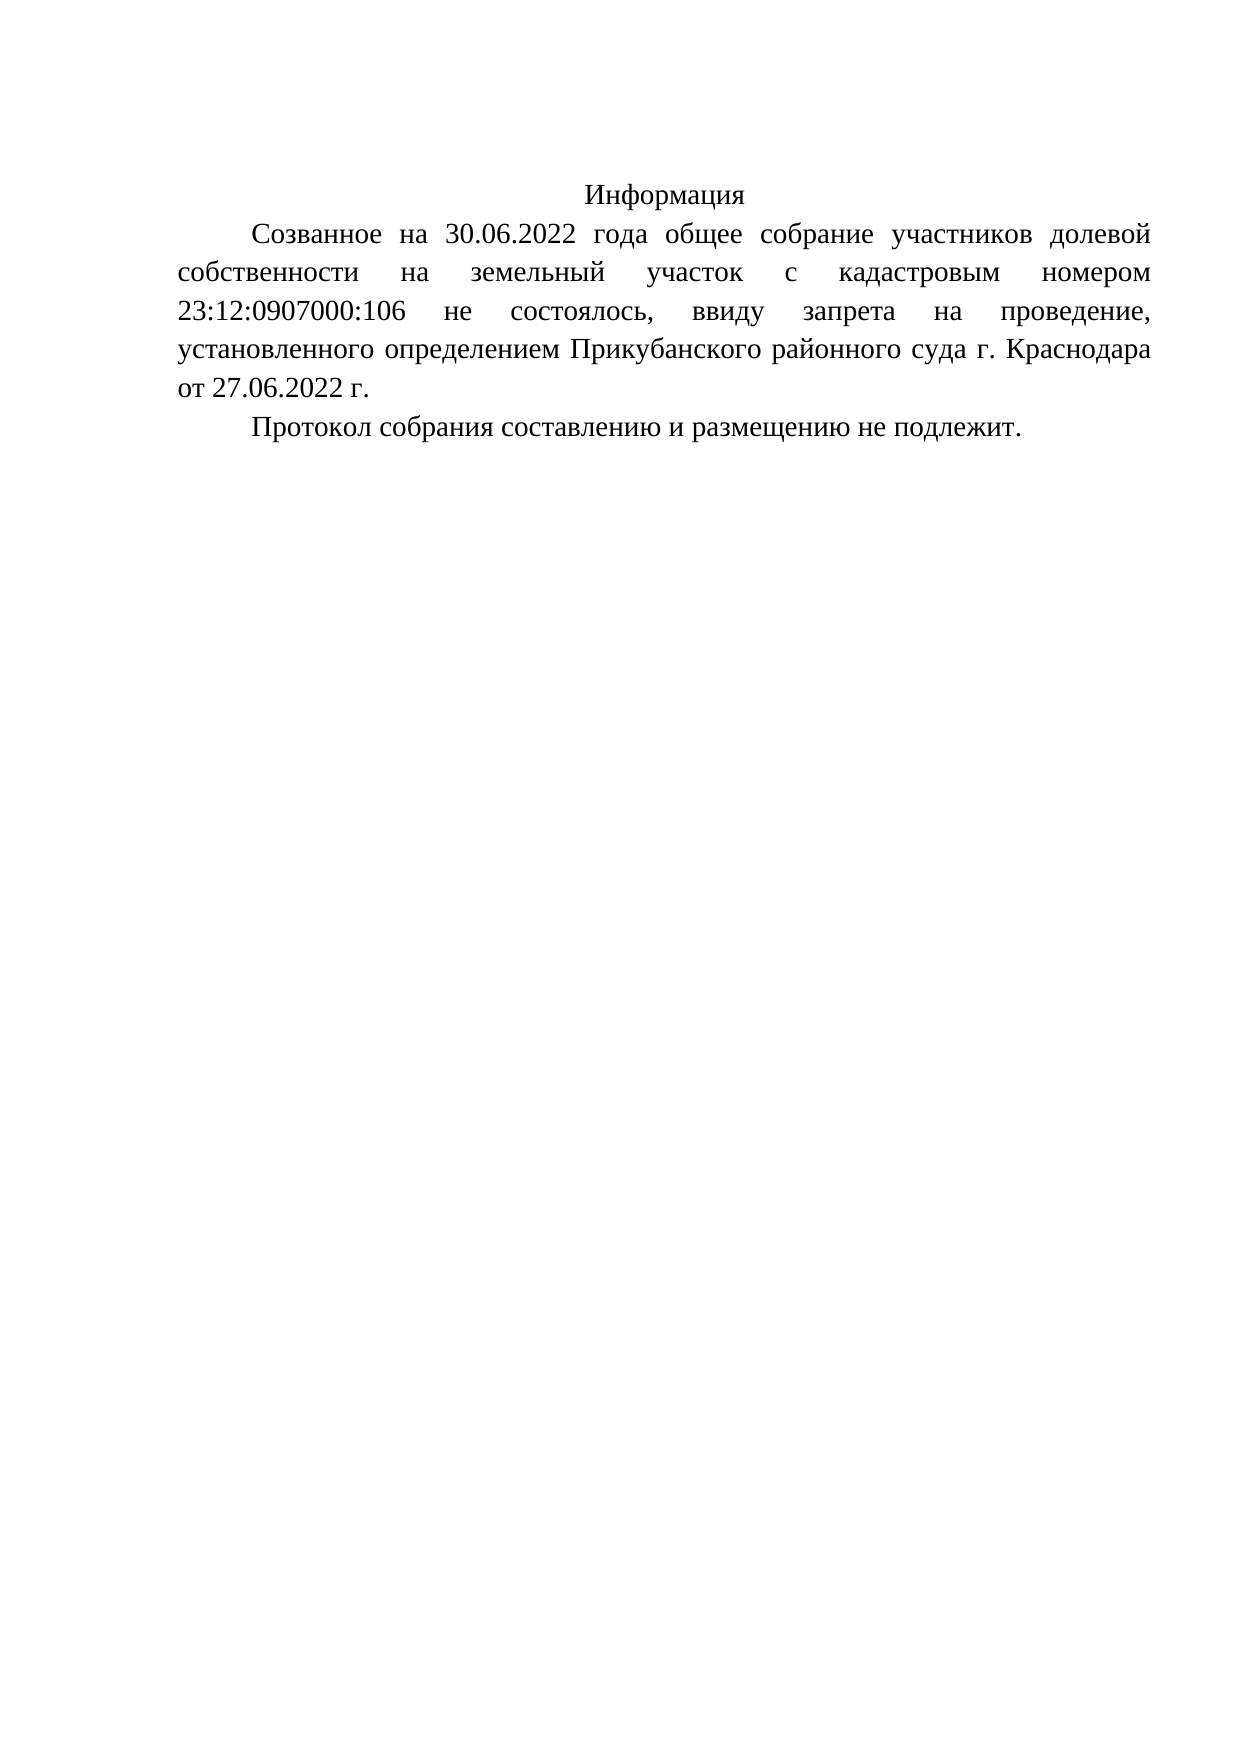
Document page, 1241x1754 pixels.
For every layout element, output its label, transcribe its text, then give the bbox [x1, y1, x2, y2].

text Протокол собрания составлению и размещению не подлежит. [177, 409, 1152, 442]
text Созванное на 30.06.2022 года общее собрание участников долевой собственности на земельный участок с кадастровым номером 23:12:0907000:106 не состоялось, ввиду запрета на проведение, установленного определением Прикубанского районного суда г. Краснодара от 27.06.2022 г. [177, 216, 1152, 404]
text Информация [177, 177, 1152, 211]
